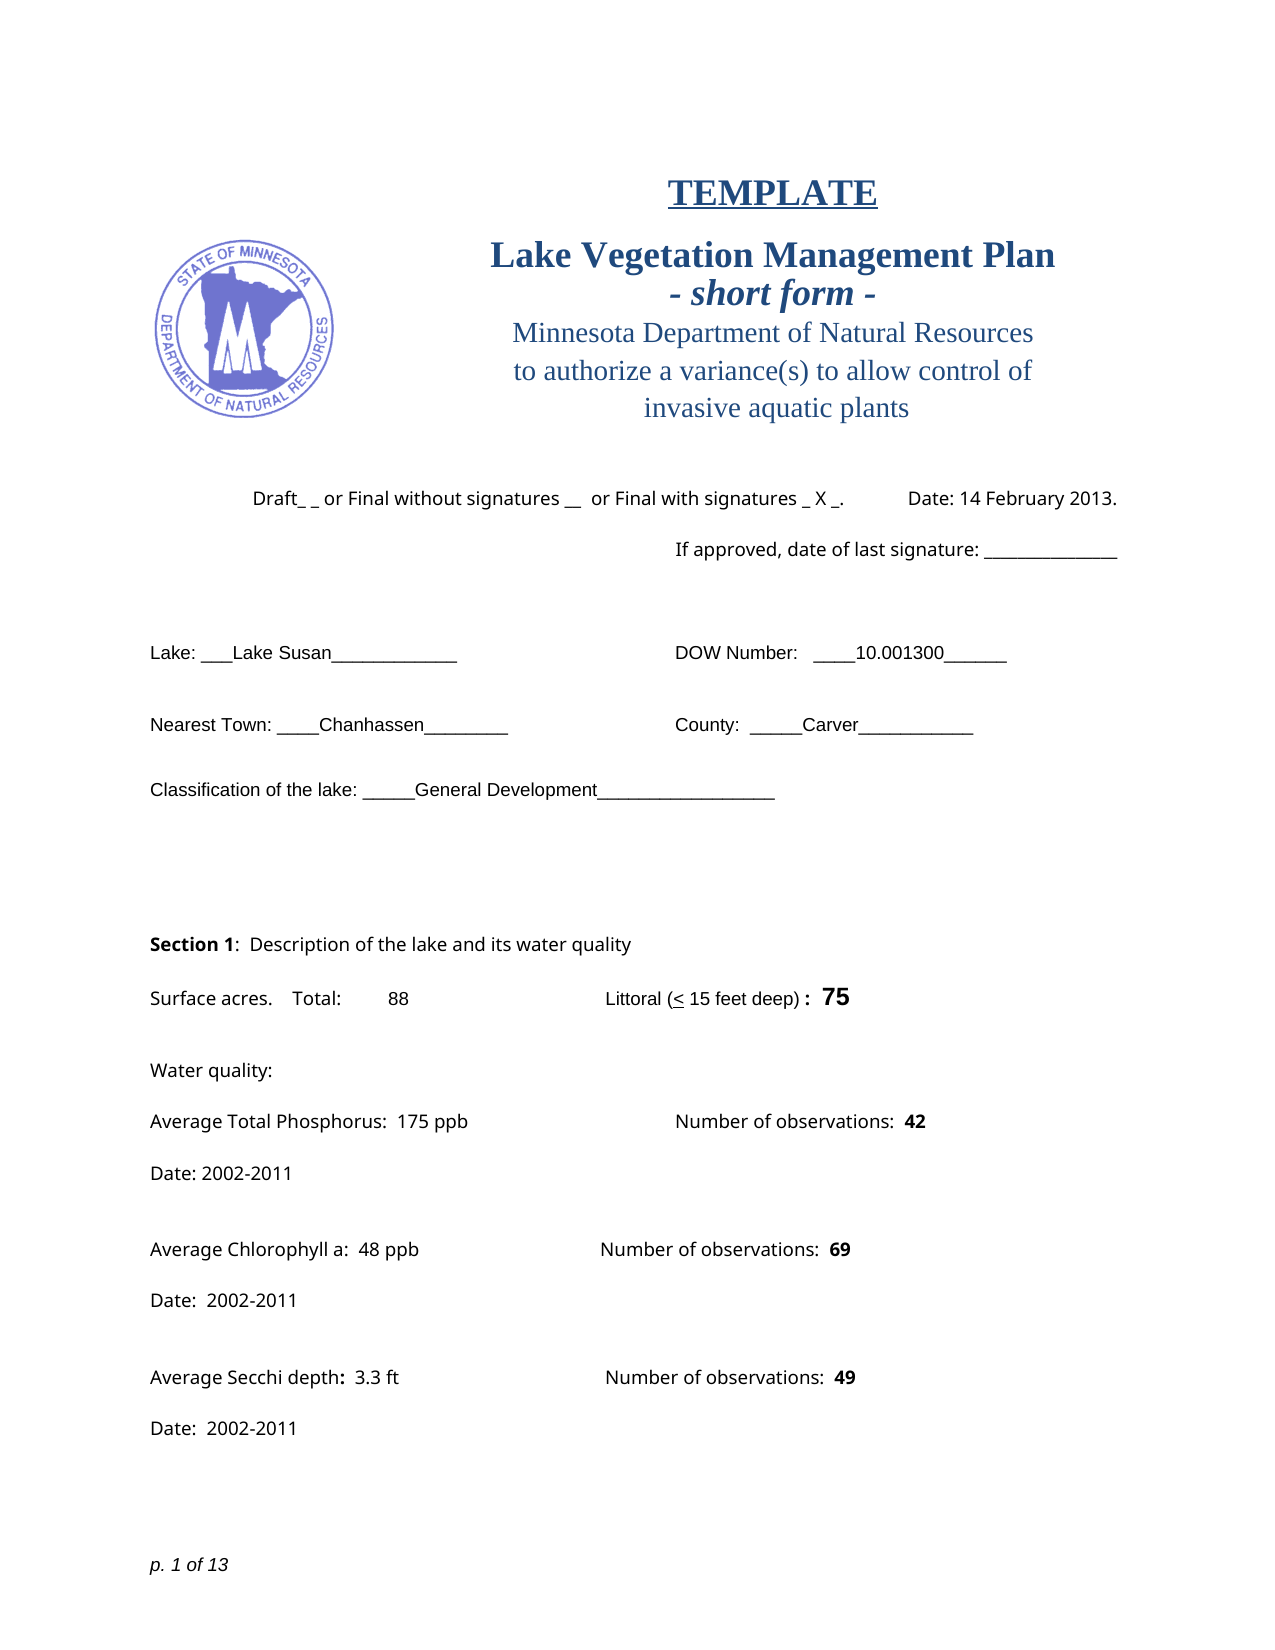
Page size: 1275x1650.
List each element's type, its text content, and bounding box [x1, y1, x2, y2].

text Date: 2002-2011 [150, 1160, 1117, 1185]
text Minnesota Department of Natural Resources to authorize a variance(s) to allow control of [427, 313, 1119, 388]
text TEMPLATE [427, 175, 1119, 213]
text Lake: ___Lake Susan____________ DOW Number: ____10.001300______ [150, 642, 1125, 663]
text Average Secchi depth: 3.3 ft Number of observations: 49 [150, 1364, 1117, 1389]
picture [150, 236, 338, 424]
text Date: 2002-2011 [150, 1415, 1117, 1441]
text Average Total Phosphorus: 175 ppb Number of observations: 42 [150, 1109, 1117, 1134]
text Water quality: [150, 1058, 1117, 1083]
text Section 1: Description of the lake and its water quality [150, 931, 1117, 956]
text - short form - [427, 275, 1119, 313]
text Average Chlorophyll a: 48 ppb Number of observations: 69 [150, 1236, 1117, 1262]
text Draft_ _ or Final without signatures __ or Final with signatures _ X _. Date: 14 February 2013. [150, 486, 1117, 511]
text Lake Vegetation Management Plan [427, 238, 1119, 275]
text Nearest Town: ____Chanhassen________ County: _____Carver___________ [150, 714, 1117, 735]
text Date: 2002-2011 [150, 1287, 1117, 1313]
text invasive aquatic plants [427, 388, 1119, 425]
text If approved, date of last signature: ________________ [150, 537, 1117, 562]
text Surface acres. Total: 88 Littoral (< 15 feet deep) : 75 [150, 982, 1117, 1011]
text Classification of the lake: _____General Development_________________ [150, 778, 1117, 800]
